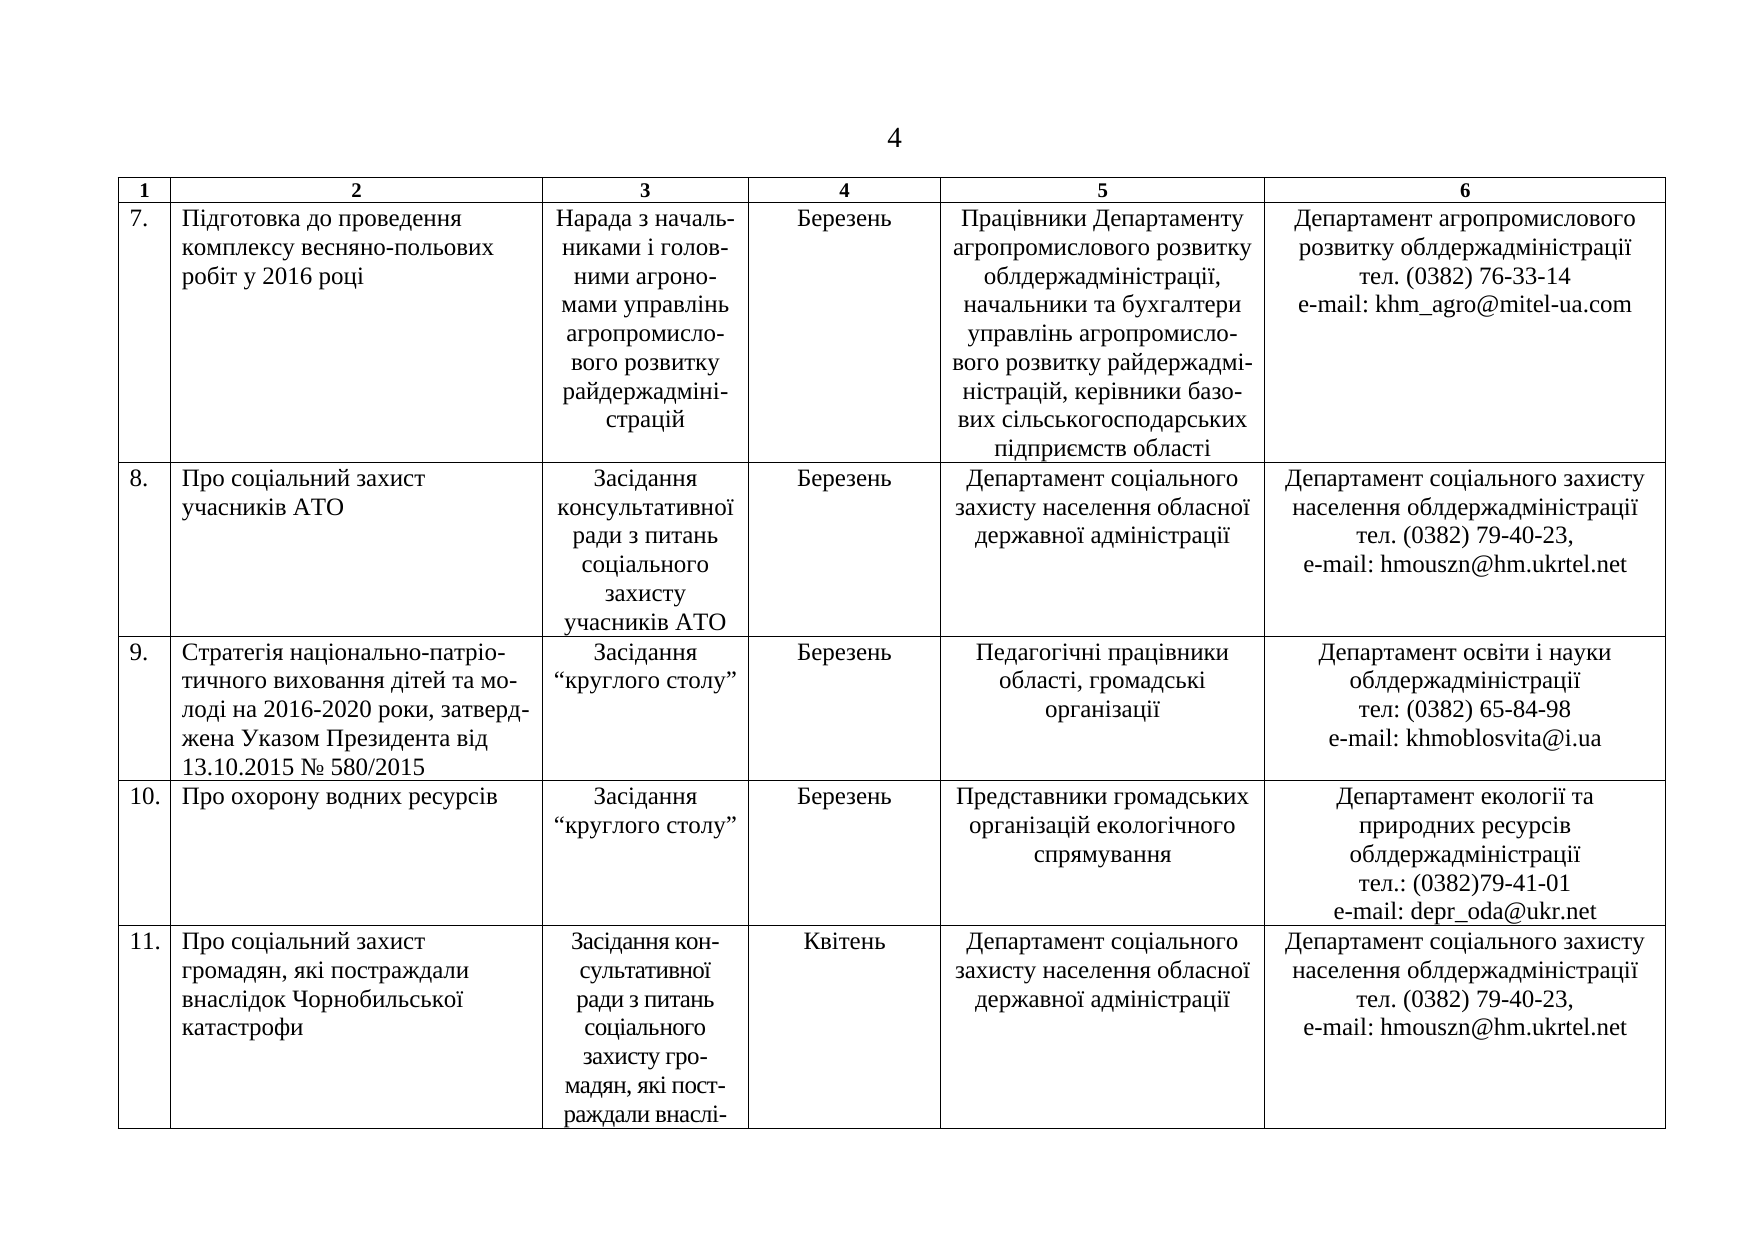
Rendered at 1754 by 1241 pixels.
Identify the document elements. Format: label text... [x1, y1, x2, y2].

table_cell Департамент агропромислового розвитку облдержадміністрації тел. (0382) 76-33-14 е-mail: khm_agro@mitel-ua.com [1265, 203, 1665, 462]
table_cell Про соціальний захист учасників АТО [171, 463, 542, 636]
table_cell Нарада з начальниками і головними агрономами управлінь агропромислового розвитку райдержадміністрацій [543, 203, 748, 462]
table_header 4 [749, 178, 940, 202]
table_header 2 [171, 178, 542, 202]
table_cell Департамент екології та природних ресурсів облдержадміністрації тел.: (0382)79-41-01 e-mail: depr_oda@ukr.net [1265, 781, 1665, 925]
table_cell Департамент освіти і науки облдержадміністрації тел: (0382) 65-84-98 е-mail: khmoblosvita@i.ua [1265, 637, 1665, 780]
table_cell Засідання “круглого столу” [543, 637, 748, 780]
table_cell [941, 926, 1264, 1127]
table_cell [1265, 926, 1665, 1127]
table_cell Стратегія національно-патріотичного виховання дітей та молоді на 2016-2020 роки, затверджена Указом Президента від 13.10.2015 № 580/2015 [171, 637, 542, 780]
table_cell Березень [749, 781, 940, 925]
table_cell [119, 781, 170, 925]
table_header 1 [119, 178, 170, 202]
table_cell Про охорону водних ресурсів [171, 781, 542, 925]
table_cell [119, 463, 170, 636]
table_cell Березень [749, 203, 940, 462]
table_cell [119, 926, 170, 1127]
table_cell Березень [749, 463, 940, 636]
table_cell [119, 203, 170, 462]
table_header 5 [941, 178, 1264, 202]
table_cell Департамент соціального захисту населення облдержадміністрації тел. (0382) 79-40-23, e-mail: hmouszn@hm.ukrtel.net [1265, 463, 1665, 636]
table_cell Засідання “круглого столу” [543, 781, 748, 925]
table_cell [543, 926, 748, 1127]
table_cell Представники громадських організацій екологічного спрямування [941, 781, 1264, 925]
table_cell Педагогічні працівники області, громадські організації [941, 637, 1264, 780]
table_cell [171, 926, 542, 1127]
table_cell Департамент соціального захисту населення обласної державної адміністрації [941, 463, 1264, 636]
table_header 6 [1265, 178, 1665, 202]
table_header 3 [543, 178, 748, 202]
table_cell [119, 637, 170, 780]
table_cell Квітень [749, 926, 940, 1127]
table_cell Засідання консультативної ради з питань соціального захисту учасників АТО [543, 463, 748, 636]
table_cell Підготовка до проведення комплексу весняно-польових робіт у 2016 році [171, 203, 542, 462]
table_cell Працівники Департаменту агропромислового розвитку облдержадміністрації, начальники та бухгалтери управлінь агропромислового розвитку райдержадміністрацій, керівники базових сільськогосподарських підприємств області [941, 203, 1264, 462]
table_cell Березень [749, 637, 940, 780]
